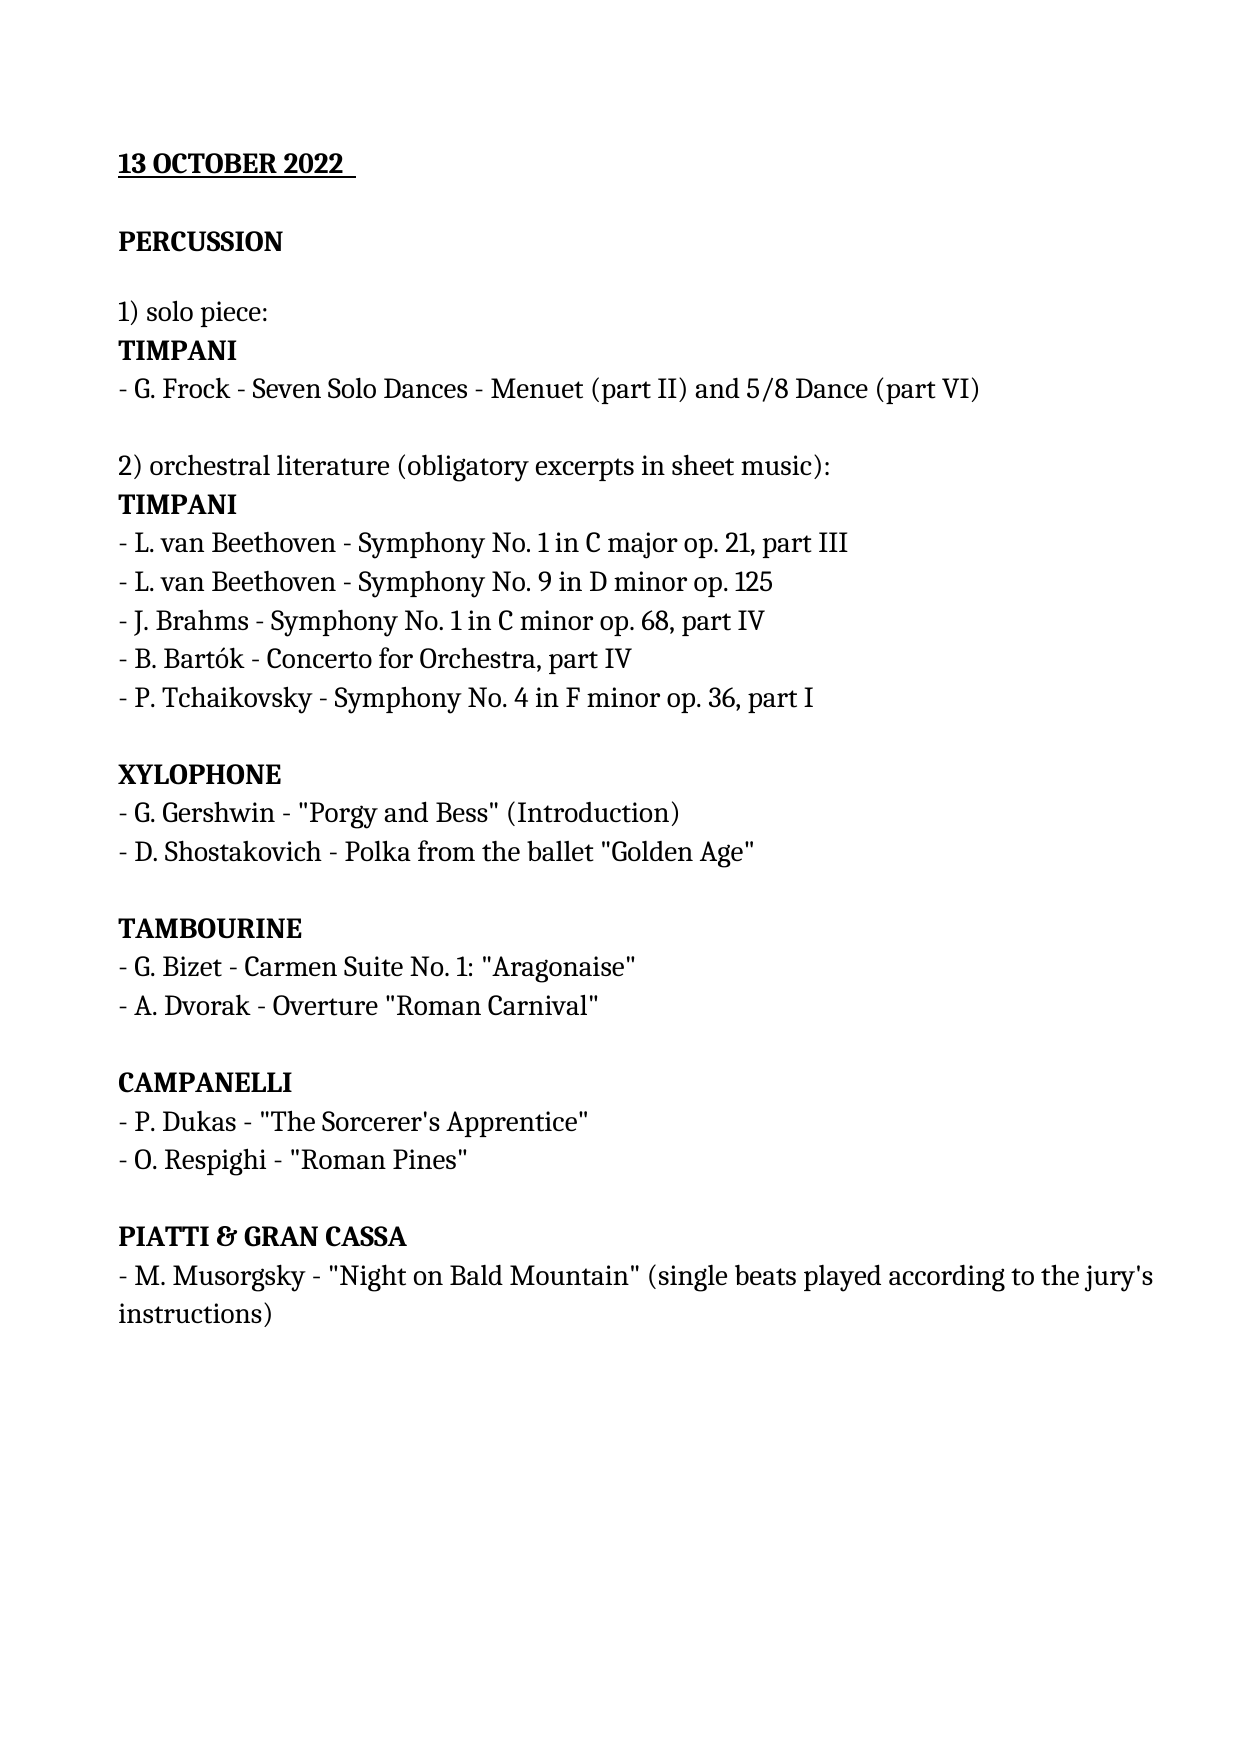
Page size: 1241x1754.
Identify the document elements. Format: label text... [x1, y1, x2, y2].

text - L. van Beethoven - Symphony No. 9 in D minor op. 125 [118, 565, 1196, 599]
text XYLOPHONE [118, 758, 1196, 791]
text TAMBOURINE [118, 912, 1196, 946]
text - G. Gershwin - "Porgy and Bess" (Introduction) [118, 796, 1196, 830]
text PERCUSSION [118, 225, 1196, 258]
text - M. Musorgsky - "Night on Bald Mountain" (single beats played according to the jury's instructions) [118, 1259, 1196, 1331]
text CAMPANELLI [118, 1066, 1196, 1100]
text - G. Bizet - Carmen Suite No. 1: "Aragonaise" [118, 951, 1196, 984]
text - B. Bartók - Concerto for Orchestra, part IV [118, 642, 1196, 676]
text TIMPANI [118, 488, 1196, 522]
text PIATTI & GRAN CASSA [118, 1220, 1196, 1254]
text - P. Dukas - "The Sorcerer's Apprentice" [118, 1105, 1196, 1138]
text 13 OCTOBER 2022 [118, 148, 1196, 181]
text - O. Respighi - "Roman Pines" [118, 1143, 1196, 1177]
text - P. Tchaikovsky - Symphony No. 4 in F minor op. 36, part I [118, 681, 1196, 714]
text - D. Shostakovich - Polka from the ballet "Golden Age" [118, 835, 1196, 868]
text - J. Brahms - Symphony No. 1 in C minor op. 68, part IV [118, 604, 1196, 637]
text 1) solo piece: [118, 295, 1196, 329]
text - L. van Beethoven - Symphony No. 1 in C major op. 21, part III [118, 527, 1196, 560]
text - A. Dvorak - Overture "Roman Carnival" [118, 989, 1196, 1023]
text - G. Frock - Seven Solo Dances - Menuet (part II) and 5/8 Dance (part VI) [118, 372, 1196, 406]
text TIMPANI [118, 334, 1196, 367]
text 2) orchestral literature (obligatory excerpts in sheet music): [118, 449, 1196, 483]
